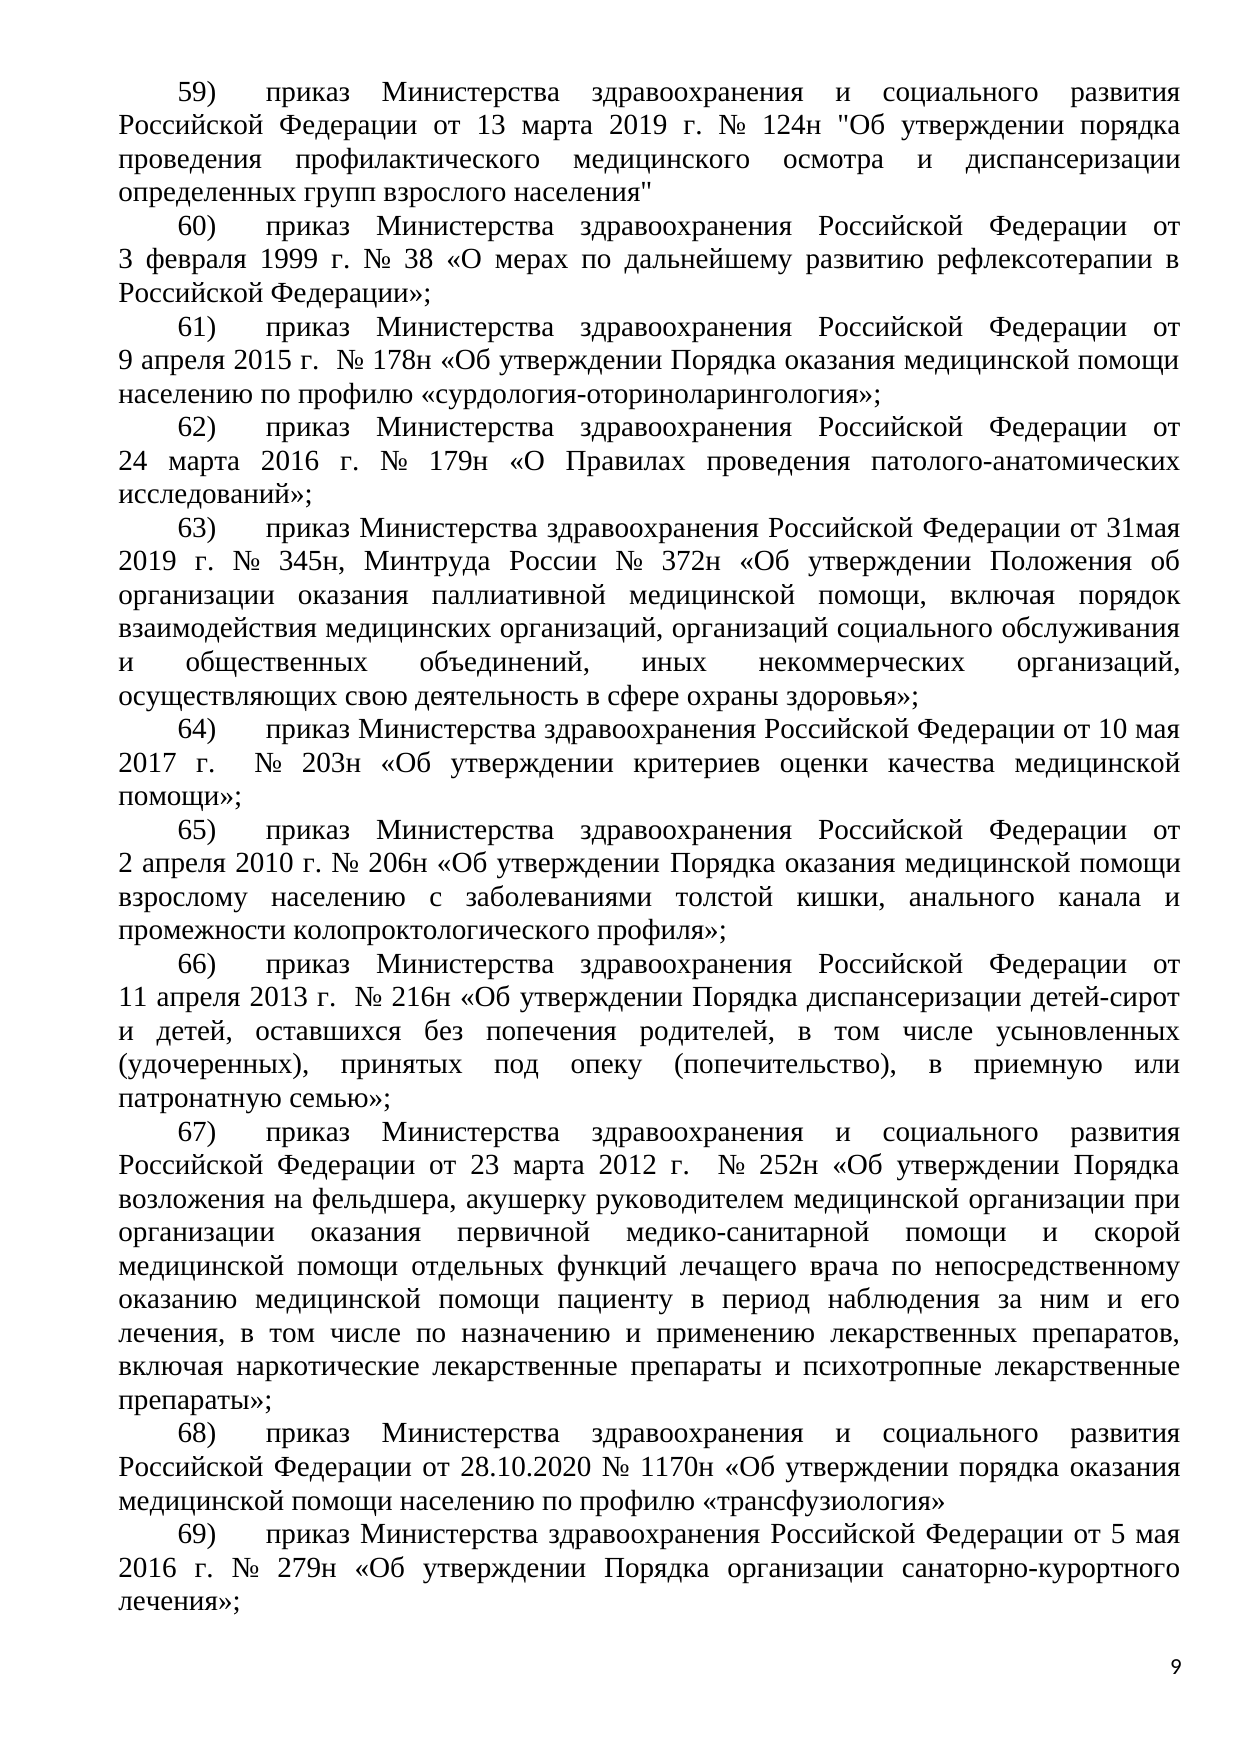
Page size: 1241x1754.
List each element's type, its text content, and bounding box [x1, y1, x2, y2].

list приказ Министерства здравоохранения Российской Федерации от 9 апреля 2015 г. № 178н «Об утверждении Порядка оказания медицинской помощи населению по профилю «сурдология-оториноларингология»; [118, 309, 1181, 409]
list приказ Министерства здравоохранения Российской Федерации от 31мая 2019 г. № 345н, Минтруда России № 372н «Об утверждении Положения об организации оказания паллиативной медицинской помощи, включая порядок взаимодействия медицинских организаций, организаций социального обслуживания и общественных объединений, иных некоммерческих организаций, осуществляющих свою деятельность в сфере охраны здоровья»; [118, 510, 1181, 711]
list приказ Министерства здравоохранения и социального развития Российской Федерации от 28.10.2020 № 1170н «Об утверждении порядка оказания медицинской помощи населению по профилю «трансфузиология» [118, 1416, 1181, 1516]
list приказ Министерства здравоохранения и социального развития Российской Федерации от 13 марта 2019 г. № 124н "Об утверждении порядка проведения профилактического медицинского осмотра и диспансеризации определенных групп взрослого населения" [118, 74, 1181, 208]
list приказ Министерства здравоохранения Российской Федерации от 2 апреля 2010 г. № 206н «Об утверждении Порядка оказания медицинской помощи взрослому населению с заболеваниями толстой кишки, анального канала и промежности колопроктологического профиля»; [118, 812, 1181, 946]
list приказ Министерства здравоохранения Российской Федерации от 5 мая 2016 г. № 279н «Об утверждении Порядка организации санаторно-курортного лечения»; [118, 1516, 1181, 1617]
list приказ Министерства здравоохранения Российской Федерации от 3 февраля 1999 г. № 38 «О мерах по дальнейшему развитию рефлексотерапии в Российской Федерации»; [118, 208, 1181, 309]
list приказ Министерства здравоохранения Российской Федерации от 11 апреля 2013 г. № 216н «Об утверждении Порядка диспансеризации детей-сирот и детей, оставшихся без попечения родителей, в том числе усыновленных (удочеренных), принятых под опеку (попечительство), в приемную или патронатную семью»; [118, 946, 1181, 1114]
list приказ Министерства здравоохранения Российской Федерации от 10 мая 2017 г. № 203н «Об утверждении критериев оценки качества медицинской помощи»; [118, 711, 1181, 812]
list приказ Министерства здравоохранения Российской Федерации от 24 марта 2016 г. № 179н «О Правилах проведения патолого-анатомических исследований»; [118, 409, 1181, 510]
list приказ Министерства здравоохранения и социального развития Российской Федерации от 23 марта 2012 г. № 252н «Об утверждении Порядка возложения на фельдшера, акушерку руководителем медицинской организации при организации оказания первичной медико-санитарной помощи и скорой медицинской помощи отдельных функций лечащего врача по непосредственному оказанию медицинской помощи пациенту в период наблюдения за ним и его лечения, в том числе по назначению и применению лекарственных препаратов, включая наркотические лекарственные препараты и психотропные лекарственные препараты»; [118, 1114, 1181, 1416]
